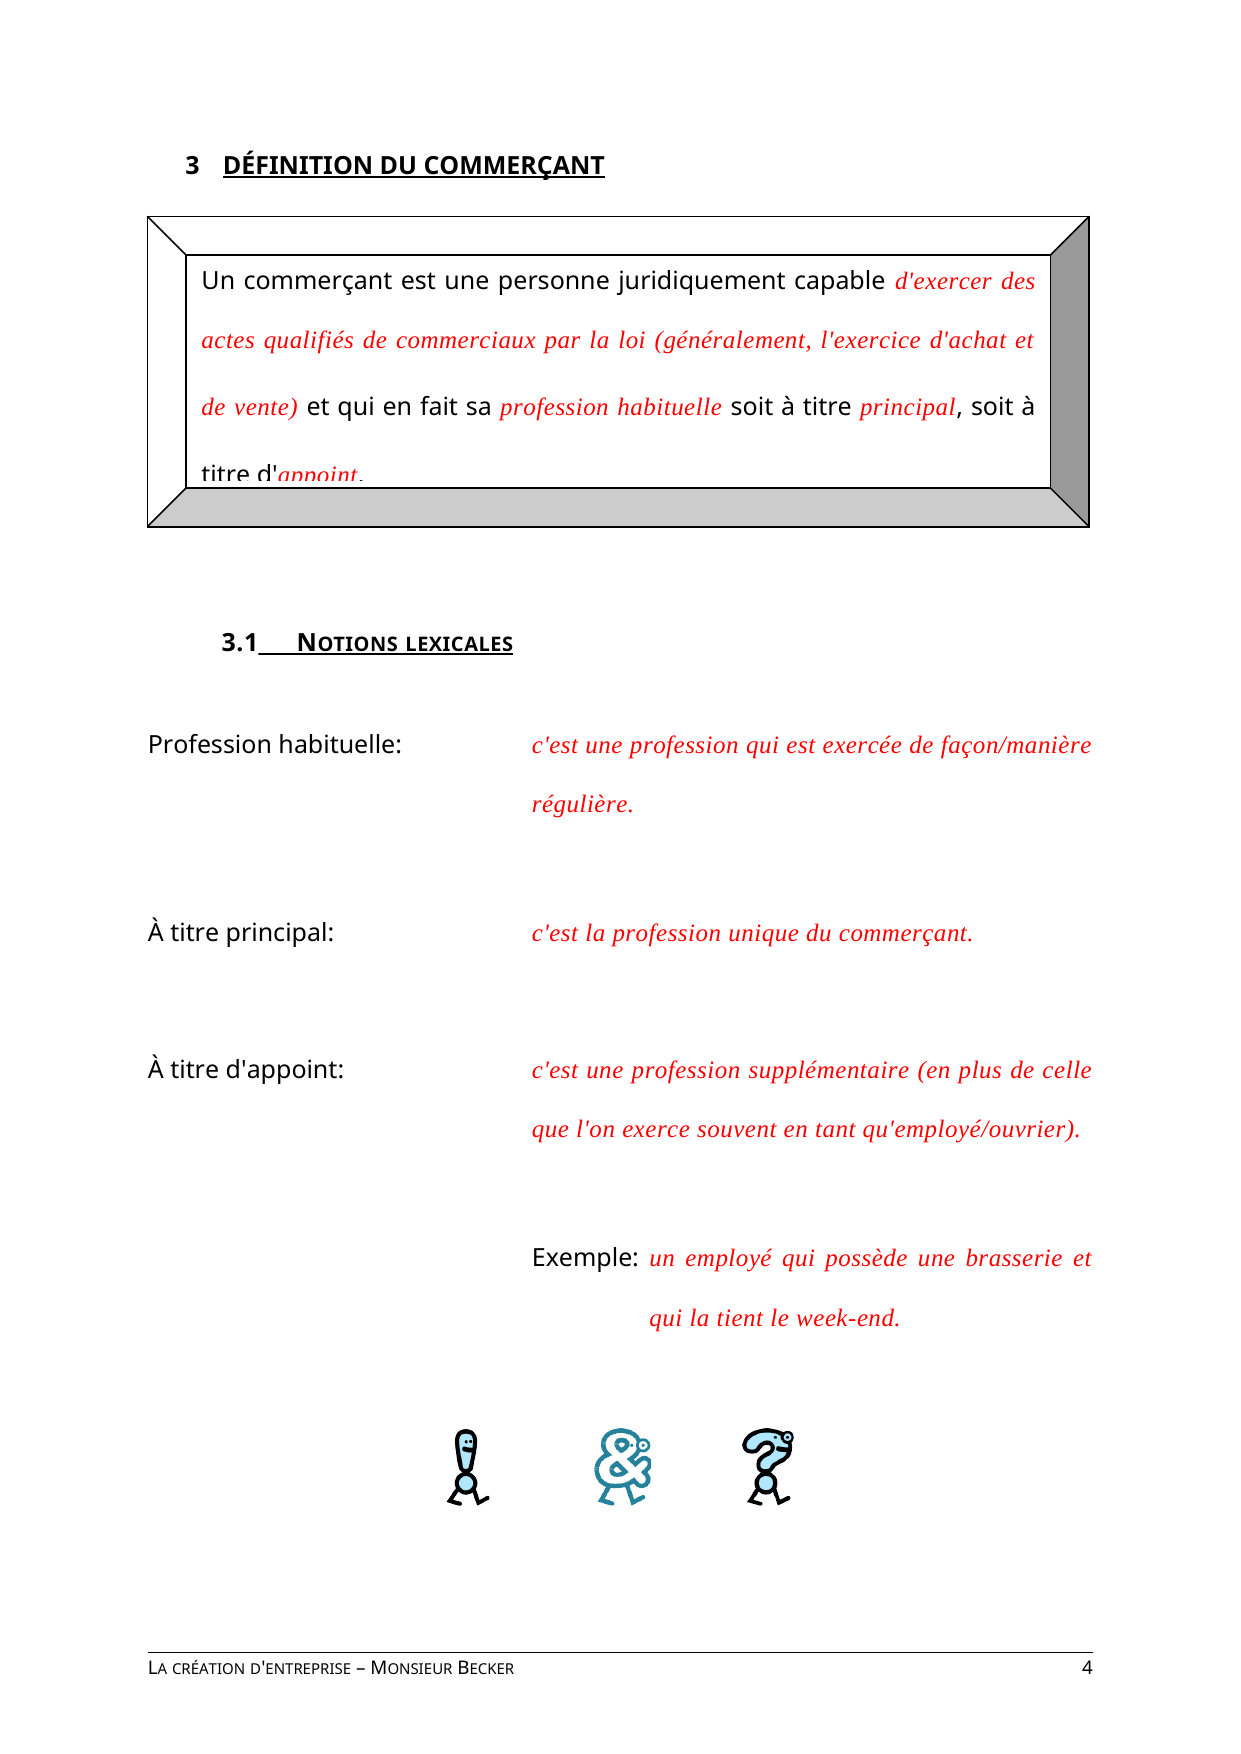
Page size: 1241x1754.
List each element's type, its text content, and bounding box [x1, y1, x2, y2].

text Profession habituelle: c'est une profession qui est exercée de façon/manière régulière. [148, 727, 1093, 818]
text À titre d'appoint: c'est une profession supplémentaire (en plus de celle que l'on exerce souvent en tant qu'employé/ouvrier). [148, 1051, 1093, 1143]
subtitle Définition du commerçant [185, 148, 1093, 182]
title Notions lexicales [221, 624, 1093, 658]
text Exemple: un employé qui possède une brasserie et qui la tient le week-end. [148, 1240, 1093, 1331]
text À titre principal: c'est la profession unique du commerçant. [148, 915, 1093, 949]
